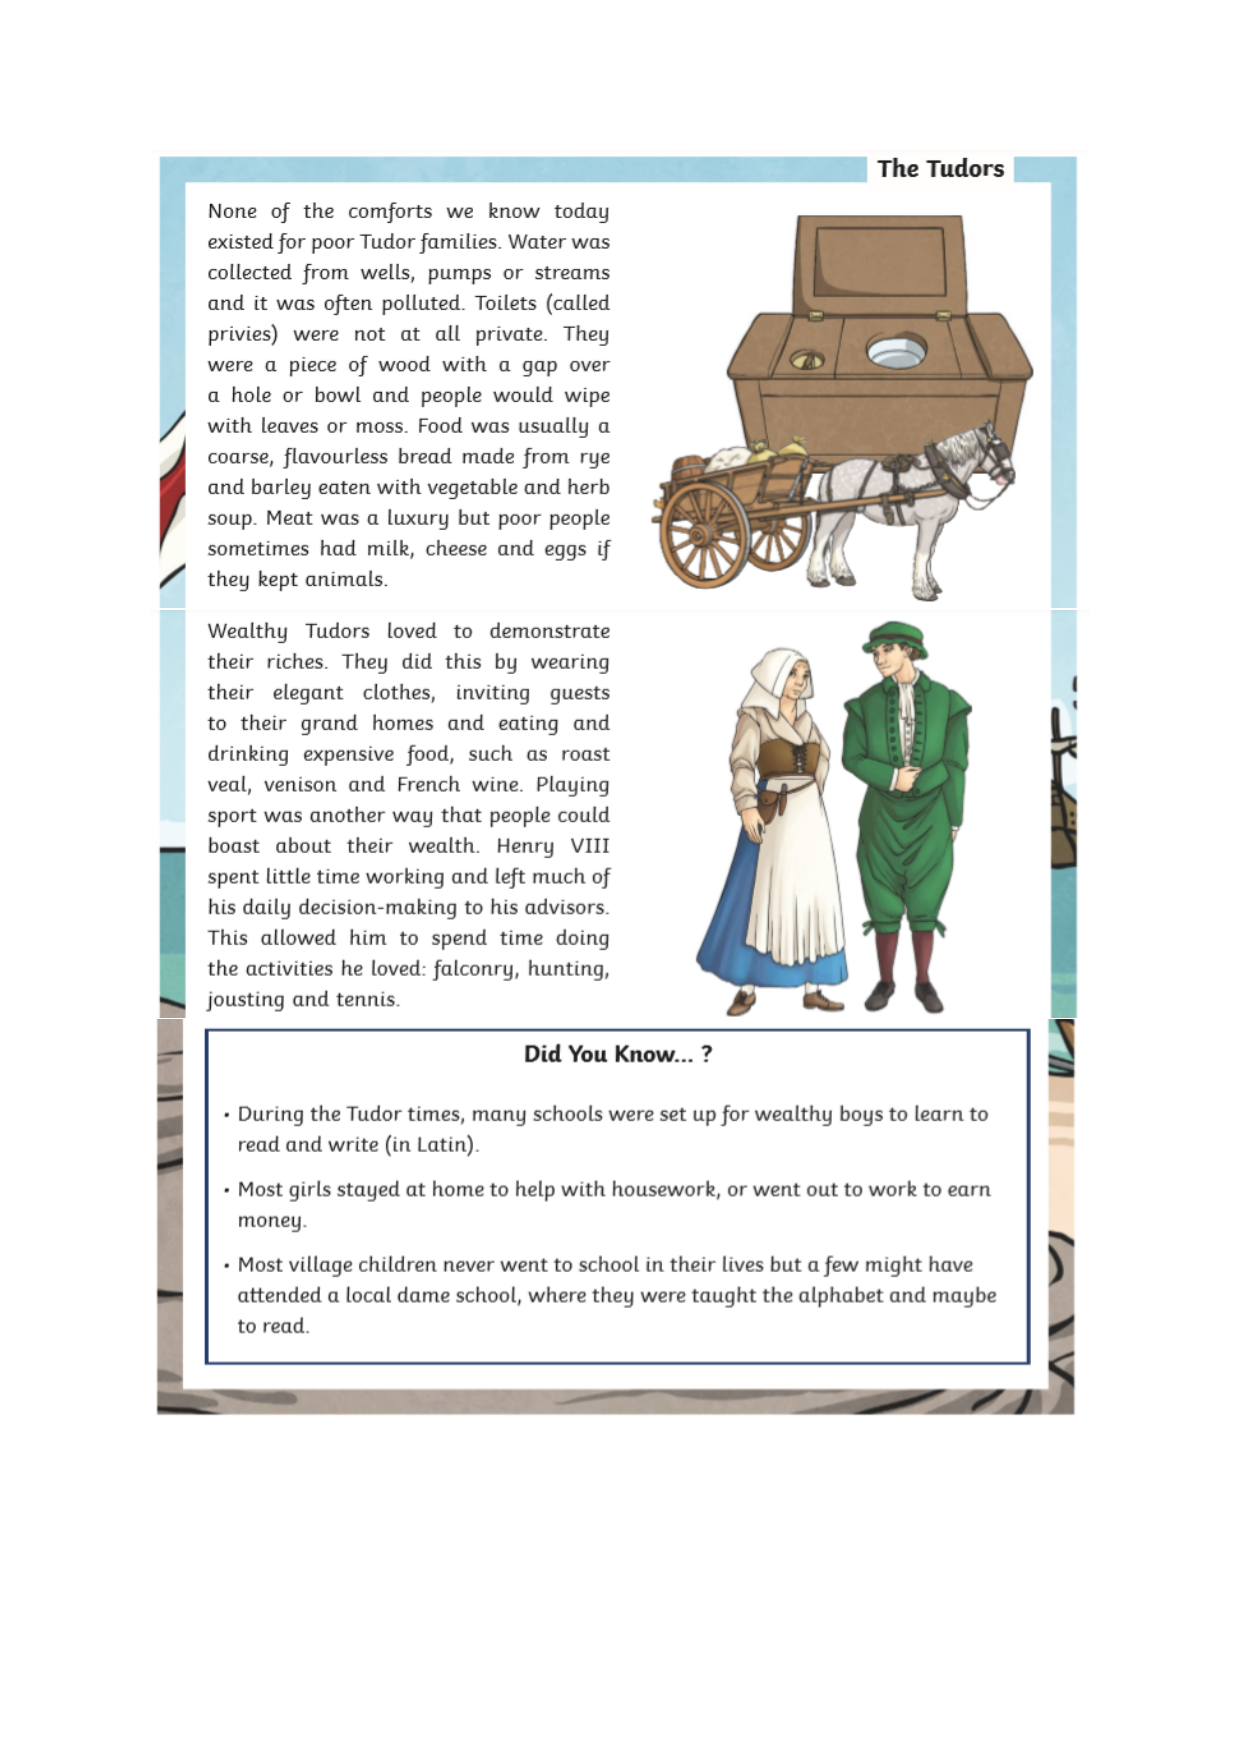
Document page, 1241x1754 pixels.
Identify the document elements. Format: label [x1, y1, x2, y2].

picture [150, 150, 1091, 608]
picture [150, 1019, 1091, 1419]
picture [150, 610, 1091, 1018]
